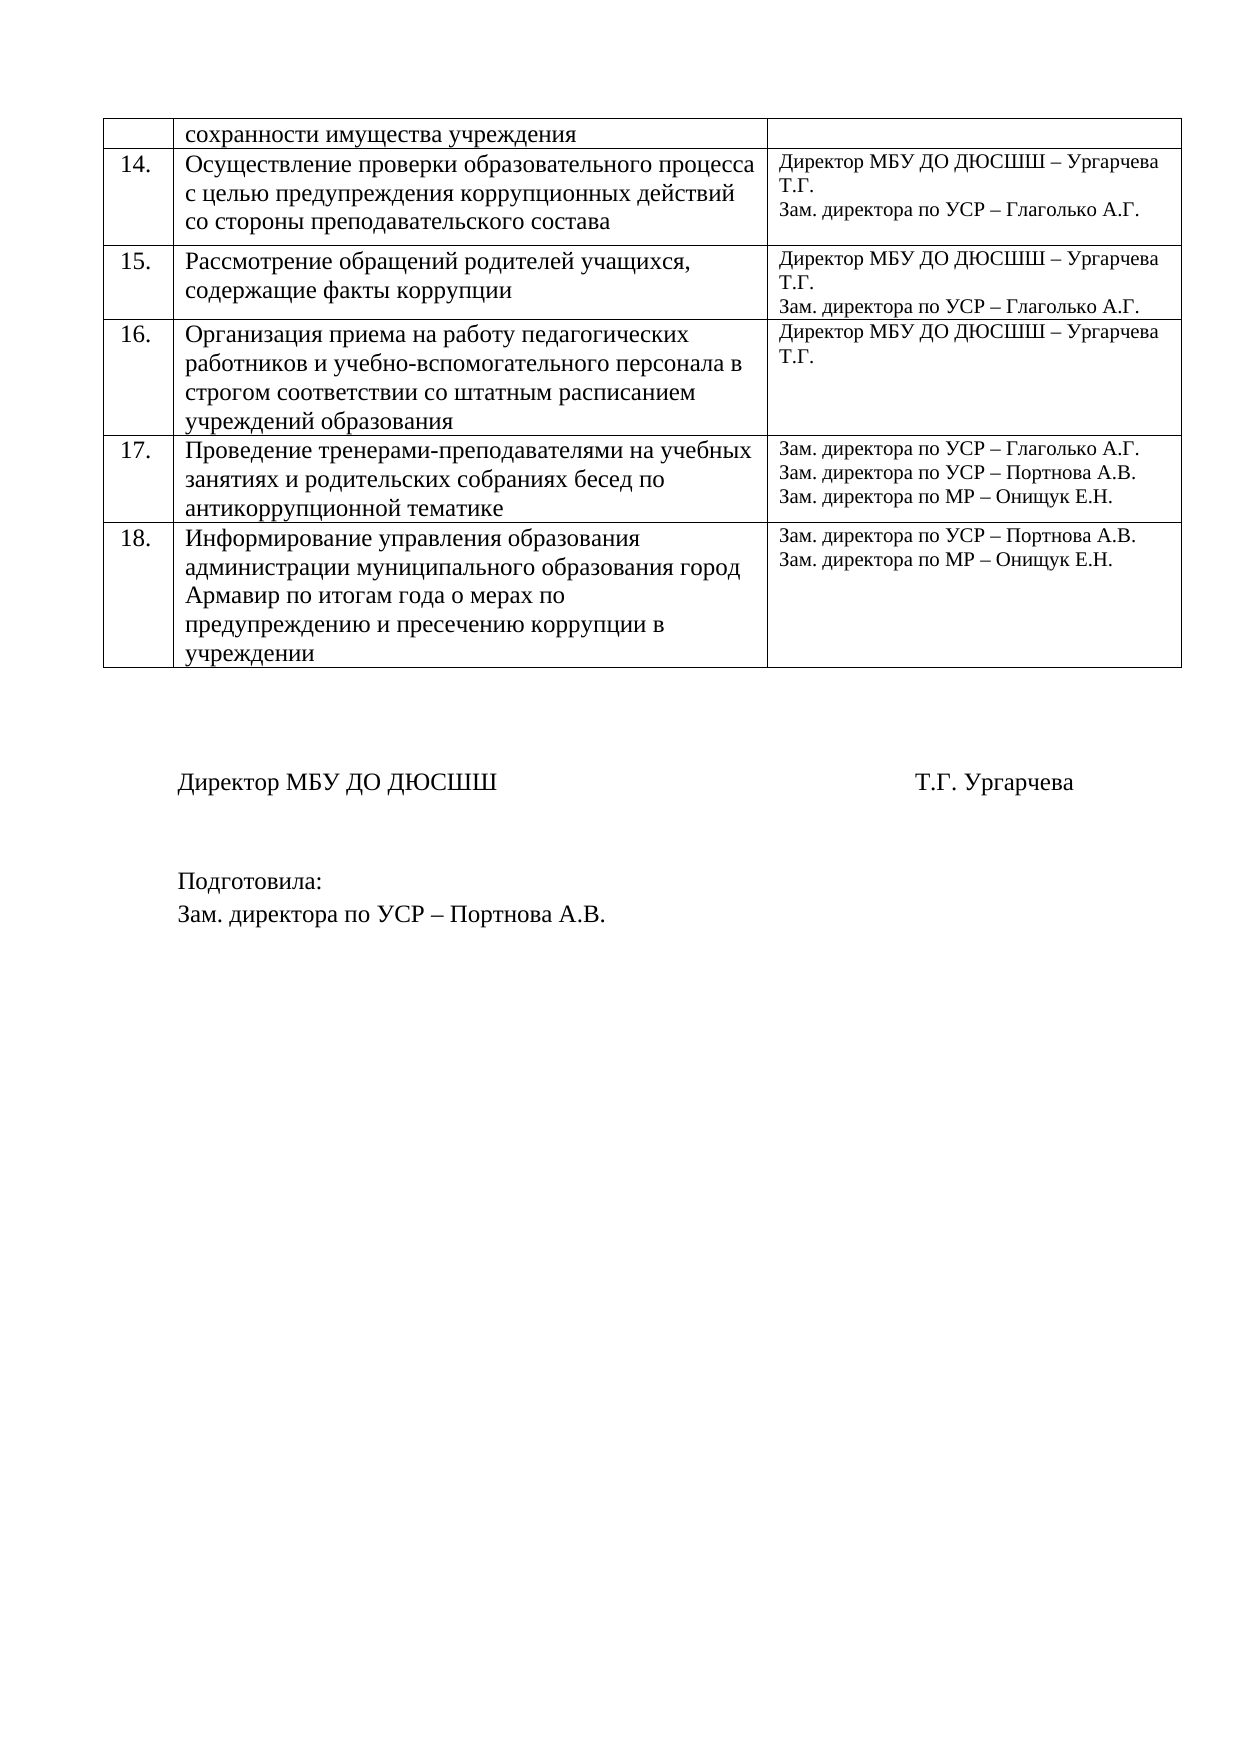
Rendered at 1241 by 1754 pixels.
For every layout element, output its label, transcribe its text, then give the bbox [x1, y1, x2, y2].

table_cell Зам. директора по УСР – Глаголько А.Г. Зам. директора по УСР – Портнова А.В. Зам. директора по МР – Онищук Е.Н. [768, 436, 1181, 522]
table_cell [104, 149, 173, 245]
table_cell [174, 119, 767, 148]
table_cell [104, 119, 173, 148]
text Подготовила: [177, 866, 1152, 894]
table_cell Директор МБУ ДО ДЮСШШ – Ургарчева Т.Г. [768, 320, 1181, 434]
table_cell Осуществление проверки образовательного процесса с целью предупреждения коррупционных действий со стороны преподавательского состава [174, 149, 767, 245]
table_cell [104, 320, 173, 434]
table_cell Директор МБУ ДО ДЮСШШ – Ургарчева Т.Г. Зам. директора по УСР – Глаголько А.Г. [768, 246, 1181, 318]
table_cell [768, 119, 1181, 148]
text Директор МБУ ДО ДЮСШШ Т.Г. Ургарчева [177, 767, 1152, 795]
table_cell Зам. директора по УСР – Портнова А.В. Зам. директора по МР – Онищук Е.Н. [768, 523, 1181, 667]
text Зам. директора по УСР – Портнова А.В. [177, 899, 1152, 927]
table_cell Рассмотрение обращений родителей учащихся, содержащие факты коррупции [174, 246, 767, 318]
table_cell Проведение тренерами-преподавателями на учебных занятиях и родительских собраниях бесед по антикоррупционной тематике [174, 436, 767, 522]
table_cell Информирование управления образования администрации муниципального образования город Армавир по итогам года о мерах по предупреждению и пресечению коррупции в учреждении [174, 523, 767, 667]
table_cell Директор МБУ ДО ДЮСШШ – Ургарчева Т.Г. Зам. директора по УСР – Глаголько А.Г. [768, 149, 1181, 245]
table_cell [104, 246, 173, 318]
table_cell Организация приема на работу педагогических работников и учебно-вспомогательного персонала в строгом соответствии со штатным расписанием учреждений образования [174, 320, 767, 434]
table_cell [104, 436, 173, 522]
table_cell [104, 523, 173, 667]
